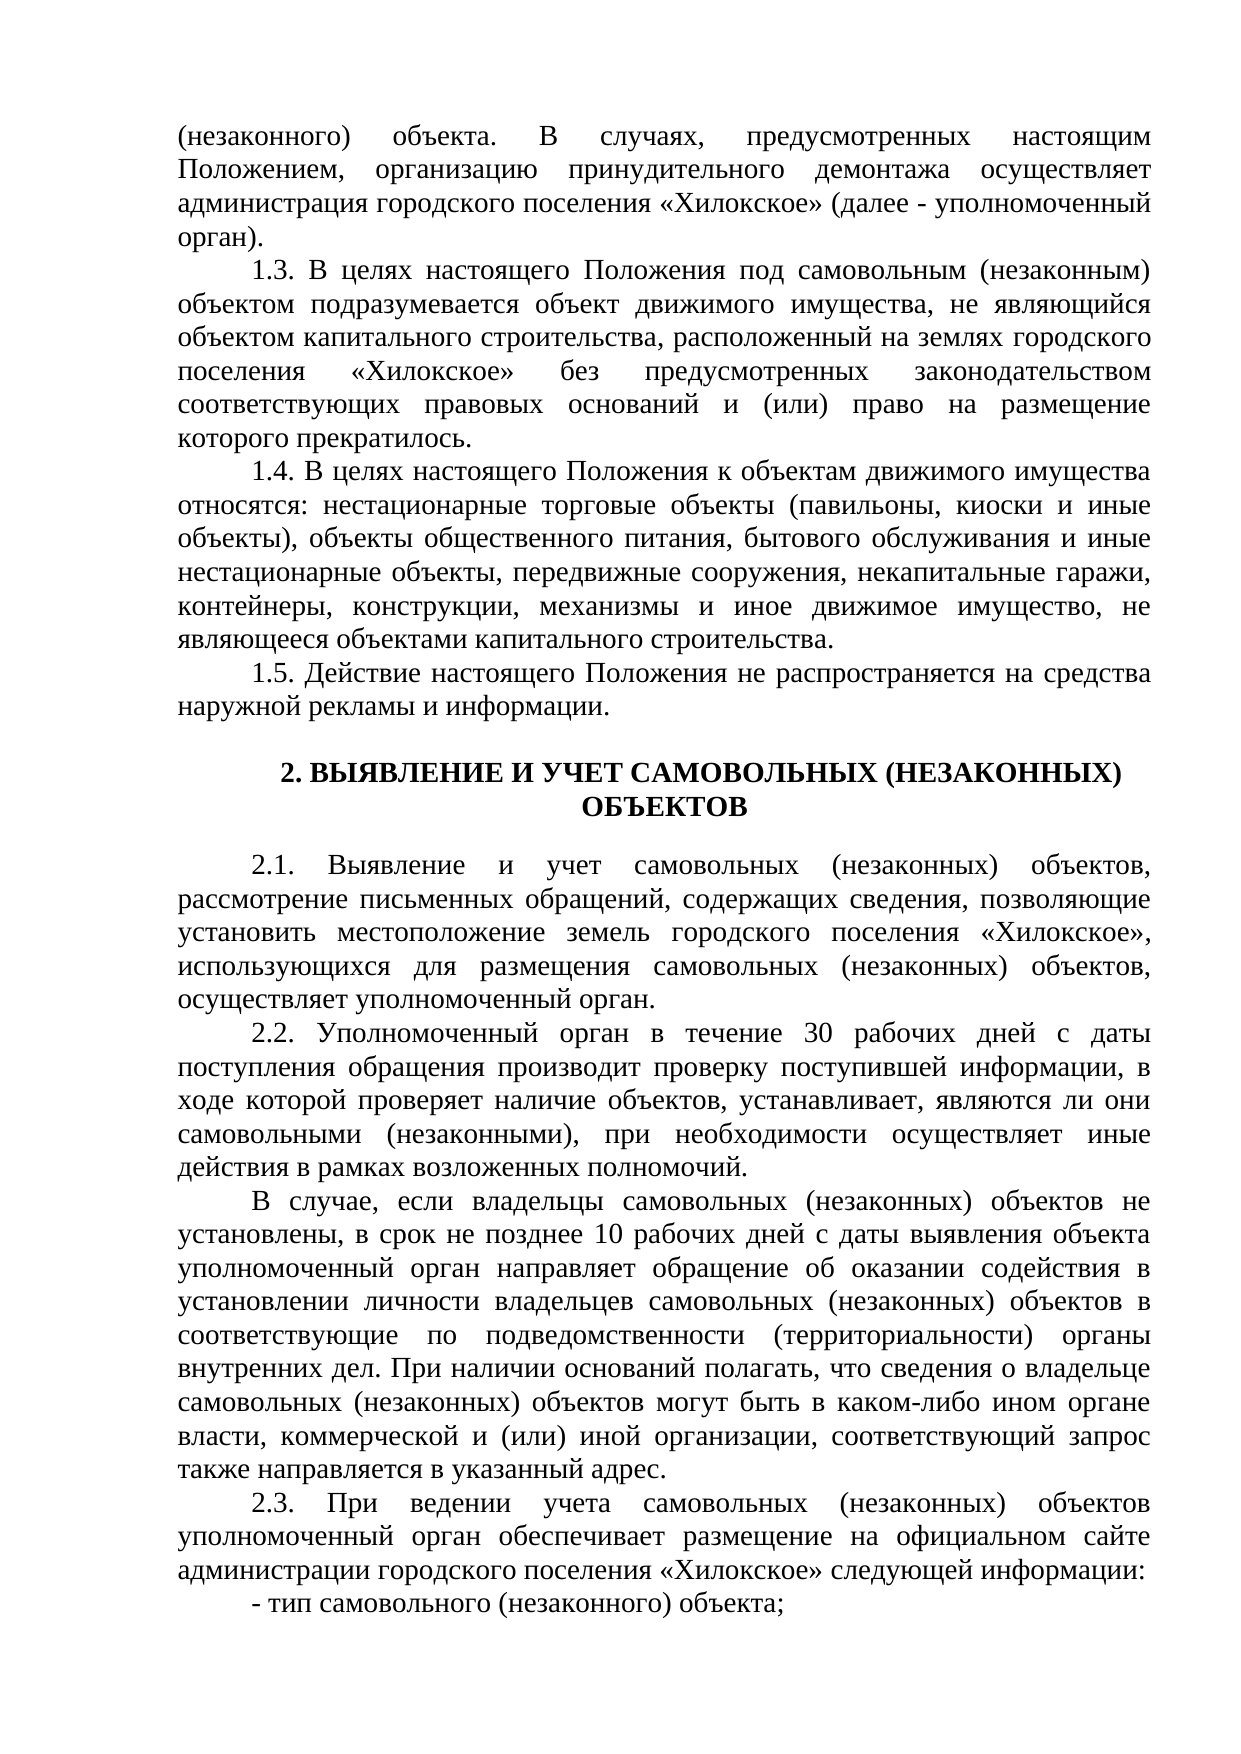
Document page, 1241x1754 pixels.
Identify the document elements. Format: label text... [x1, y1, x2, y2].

text 2. ВЫЯВЛЕНИЕ И УЧЕТ САМОВОЛЬНЫХ (НЕЗАКОННЫХ) ОБЪЕКТОВ [177, 755, 1152, 822]
text 2.3. При ведении учета самовольных (незаконных) объектов уполномоченный орган обеспечивает размещение на официальном сайте администрации городского поселения «Хилокское» следующей информации: [177, 1485, 1152, 1585]
text - тип самовольного (незаконного) объекта; [177, 1585, 1152, 1619]
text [177, 118, 1152, 252]
text 2.1. Выявление и учет самовольных (незаконных) объектов, рассмотрение письменных обращений, содержащих сведения, позволяющие установить местоположение земель городского поселения «Хилокское», использующихся для размещения самовольных (незаконных) объектов, осуществляет уполномоченный орган. [177, 847, 1152, 1015]
text 1.4. В целях настоящего Положения к объектам движимого имущества относятся: нестационарные торговые объекты (павильоны, киоски и иные объекты), объекты общественного питания, бытового обслуживания и иные нестационарные объекты, передвижные сооружения, некапитальные гаражи, контейнеры, конструкции, механизмы и иное движимое имущество, не являющееся объектами капитального строительства. [177, 453, 1152, 655]
text 1.5. Действие настоящего Положения не распространяется на средства наружной рекламы и информации. [177, 655, 1152, 722]
text 1.3. В целях настоящего Положения под самовольным (незаконным) объектом подразумевается объект движимого имущества, не являющийся объектом капитального строительства, расположенный на землях городского поселения «Хилокское» без предусмотренных законодательством соответствующих правовых оснований и (или) право на размещение которого прекратилось. [177, 252, 1152, 453]
text 2.2. Уполномоченный орган в течение 30 рабочих дней с даты поступления обращения производит проверку поступившей информации, в ходе которой проверяет наличие объектов, устанавливает, являются ли они самовольными (незаконными), при необходимости осуществляет иные действия в рамках возложенных полномочий. [177, 1015, 1152, 1183]
text В случае, если владельцы самовольных (незаконных) объектов не установлены, в срок не позднее 10 рабочих дней с даты выявления объекта уполномоченный орган направляет обращение об оказании содействия в установлении личности владельцев самовольных (незаконных) объектов в соответствующие по подведомственности (территориальности) органы внутренних дел. При наличии оснований полагать, что сведения о владельце самовольных (незаконных) объектов могут быть в каком-либо ином органе власти, коммерческой и (или) иной организации, соответствующий запрос также направляется в указанный адрес. [177, 1183, 1152, 1485]
